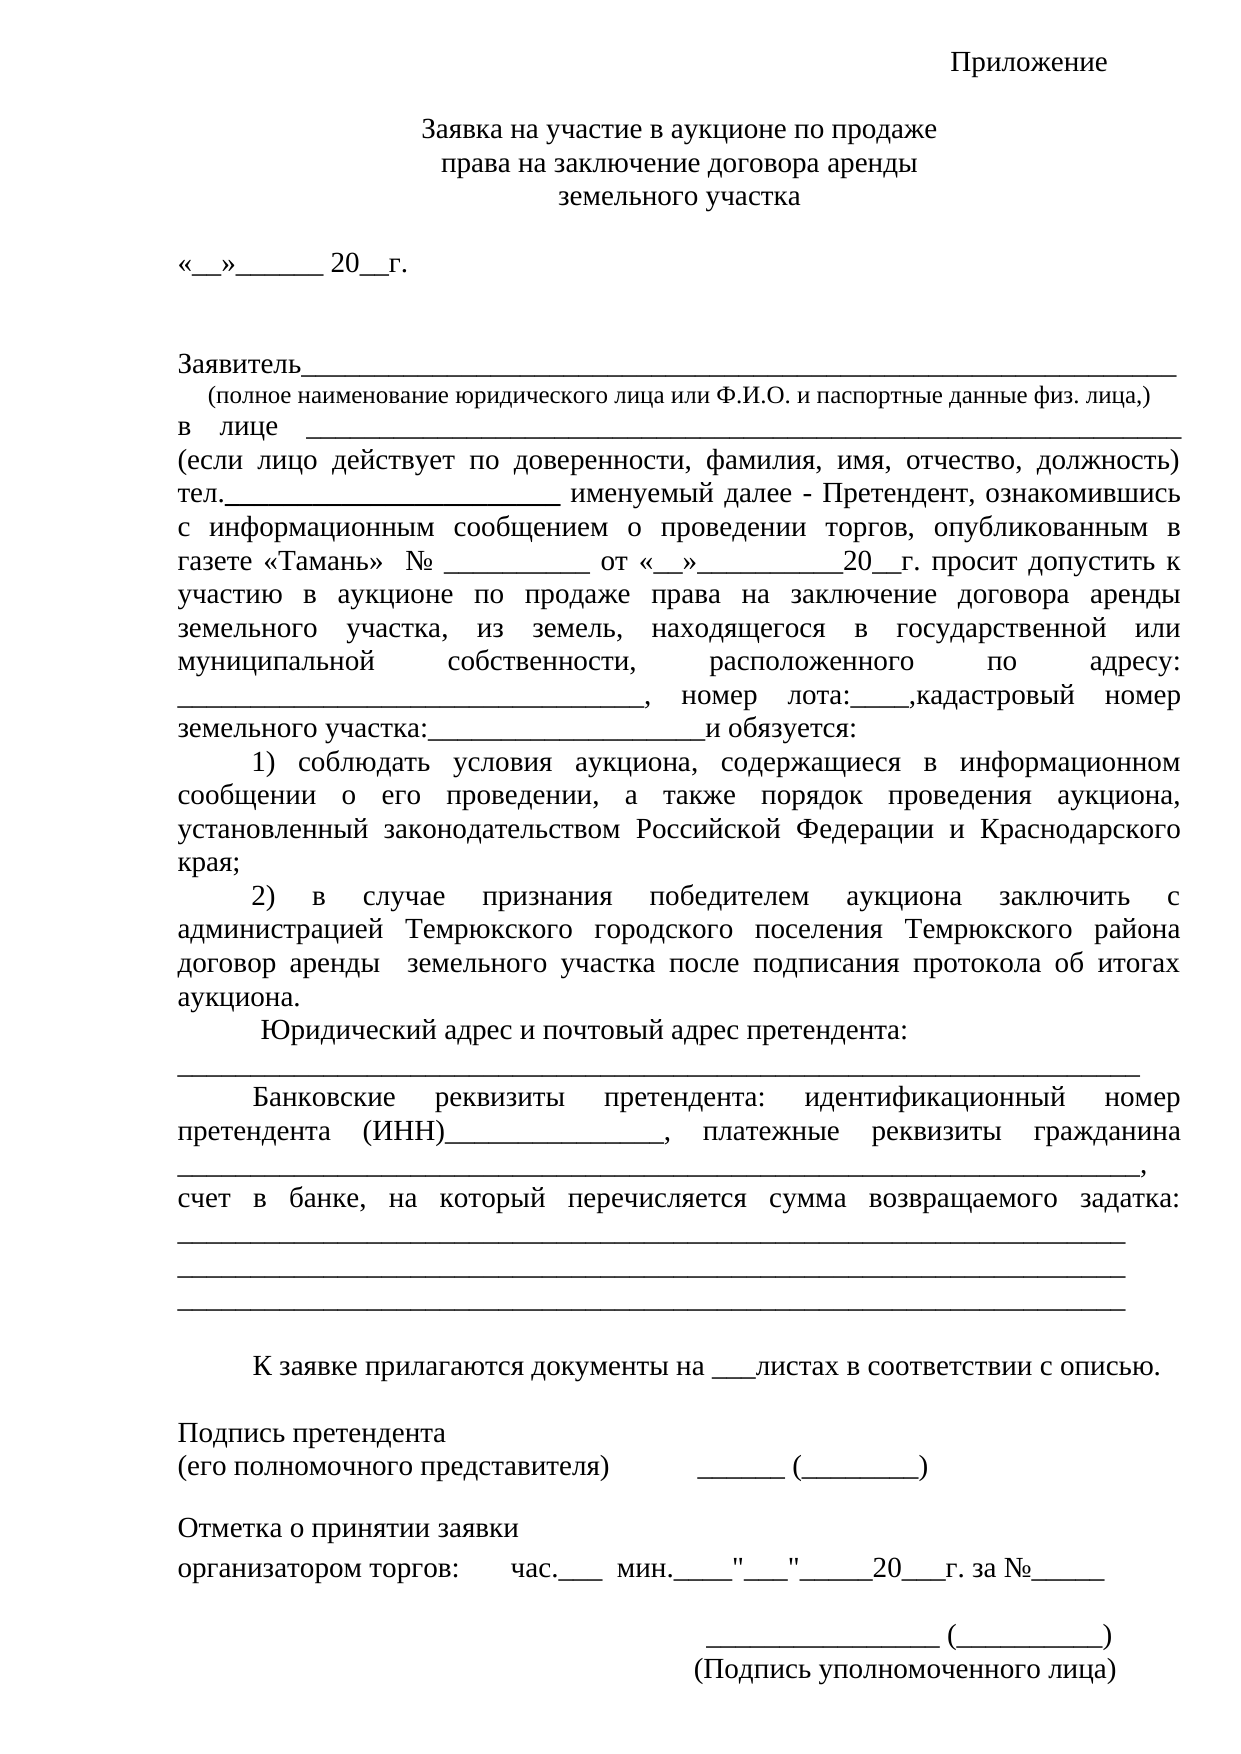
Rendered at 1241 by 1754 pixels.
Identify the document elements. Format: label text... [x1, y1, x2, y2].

subtitle (Подпись уполномоченного лица) [177, 1651, 1181, 1684]
text Приложение [177, 44, 1181, 78]
text Заявитель____________________________________________________________ [177, 346, 1181, 380]
text _________________________________________________________________ [177, 1281, 1181, 1314]
text _________________________________________________________________ [177, 1247, 1181, 1281]
text 2) в случае признания победителем аукциона заключить с администрацией Темрюкского городского поселения Темрюкского района договор аренды земельного участка после подписания протокола об итогах аукциона. [177, 878, 1181, 1012]
subtitle Отметка о принятии заявки [177, 1511, 1181, 1544]
text Подпись претендента [177, 1415, 1181, 1448]
text (полное наименование юридического лица или Ф.И.О. и паспортные данные физ. лица,) [177, 380, 1181, 408]
text Банковские реквизиты претендента: идентификационный номер претендента (ИНН)_______________, платежные реквизиты гражданина __________________________________________________________________, [177, 1079, 1181, 1180]
text К заявке прилагаются документы на ___листах в соответствии с описью. [177, 1348, 1181, 1381]
text (его полномочного представителя) ______ (________) [177, 1448, 1181, 1482]
text __________________________________________________________________ [177, 1046, 1181, 1079]
text Заявка на участие в аукционе по продаже [177, 111, 1181, 145]
text организатором торгов: час.___ мин.____"___"_____20___г. за №_____ [177, 1550, 1181, 1584]
text в лице ____________________________________________________________ (если лицо действует по доверенности, фамилия, имя, отчество, должность) тел._______________________ именуемый далее - Претендент, ознакомившись с информационным сообщением о проведении торгов, опубликованным в газете «Тамань» № __________ от «__»__________20__г. просит допустить к участию в аукционе по продаже права на заключение договора аренды земельного участка, из земель, находящегося в государственной или муниципальной собственности, расположенного по адресу: ________________________________, номер лота:____,кадастровый номер земельного участка:___________________и обязуется: [177, 408, 1181, 744]
subtitle ________________ (__________) [177, 1617, 1196, 1651]
text «__»______ 20__г. [177, 246, 1181, 279]
text земельного участка [177, 178, 1181, 212]
text Юридический адрес и почтовый адрес претендента: [177, 1012, 1181, 1046]
text права на заключение договора аренды [177, 145, 1181, 178]
text 1) соблюдать условия аукциона, содержащиеся в информационном сообщении о его проведении, а также порядок проведения аукциона, установленный законодательством Российской Федерации и Краснодарского края; [177, 744, 1181, 878]
text счет в банке, на который перечисляется сумма возвращаемого задатка: _________________________________________________________________ [177, 1180, 1181, 1247]
